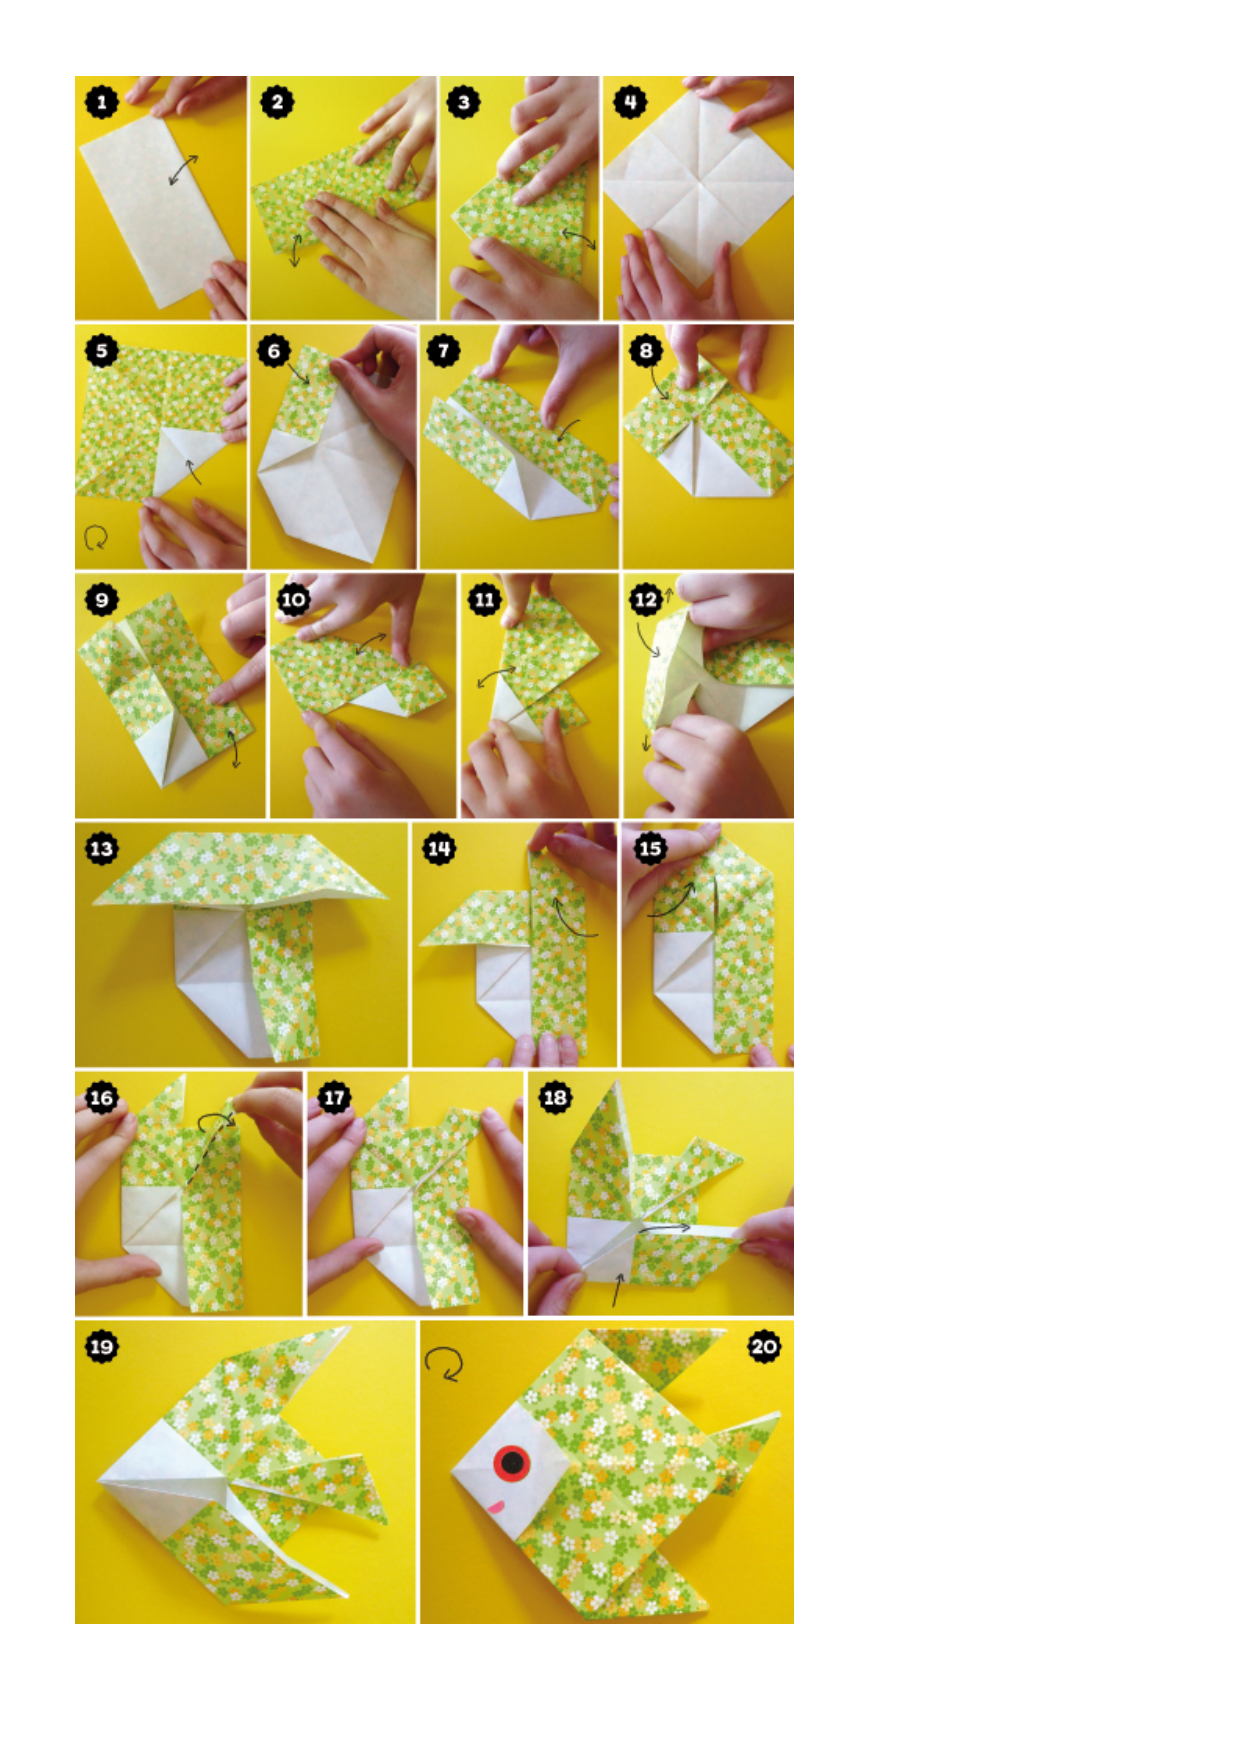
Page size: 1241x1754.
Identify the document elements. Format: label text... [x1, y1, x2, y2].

table_header P'tits poissons origami Craquants, ces petits poissons japonais mais aussi très beaux ! C'est parti ! Choisissez de jolis papiers, et suivez les étapes du pliage. Matériel • papiers imprimés, ou colorés de format carré • gommettes autocollantes Réalisation 1. Découper des carrés de 15/15 cm dans des jolis papiers, ou utiliser des papiers pour origami si possible colorés recto-verso 2. Suivre le mode de pliage en s'aidant des photos : Photos 1 à 4 : marquer les plis verticaux, horizontaux et les diagonales sur l'envers du papier, cela servira comme repère pour les pliages. Photos 5 à 7 : retourner le papier sur l'endroit, et ramener un des coins vers le centre. Puis rabattre les côtés vers le centre. Photos 8 à 11 : marquer les plis du haut et bas, puis marquer les diagonales vers la gauche et la droite. Photos 12 à 13 : relever le haut en étirant vers l'extérieur les 2 coins du papier (un peu comme un petit bateau), aplatir. Photos 14 à 15 : relever vers les haut les 2 pointes, aplatir. Photos 16 à 17 : plier la queue du poisson sur le milieu. Photos 18 à 19 : pour former la 2ème nageoire, remonter la partie basse vers le haut, en étirant la pointe vers l'extérieur, aplatir. Le poisson est fini ! Photo 20 : retourner le poisson, et coller des gommettes pour l'œil et la bouche ! [74, 75, 1173, 1654]
picture [75, 76, 794, 1624]
